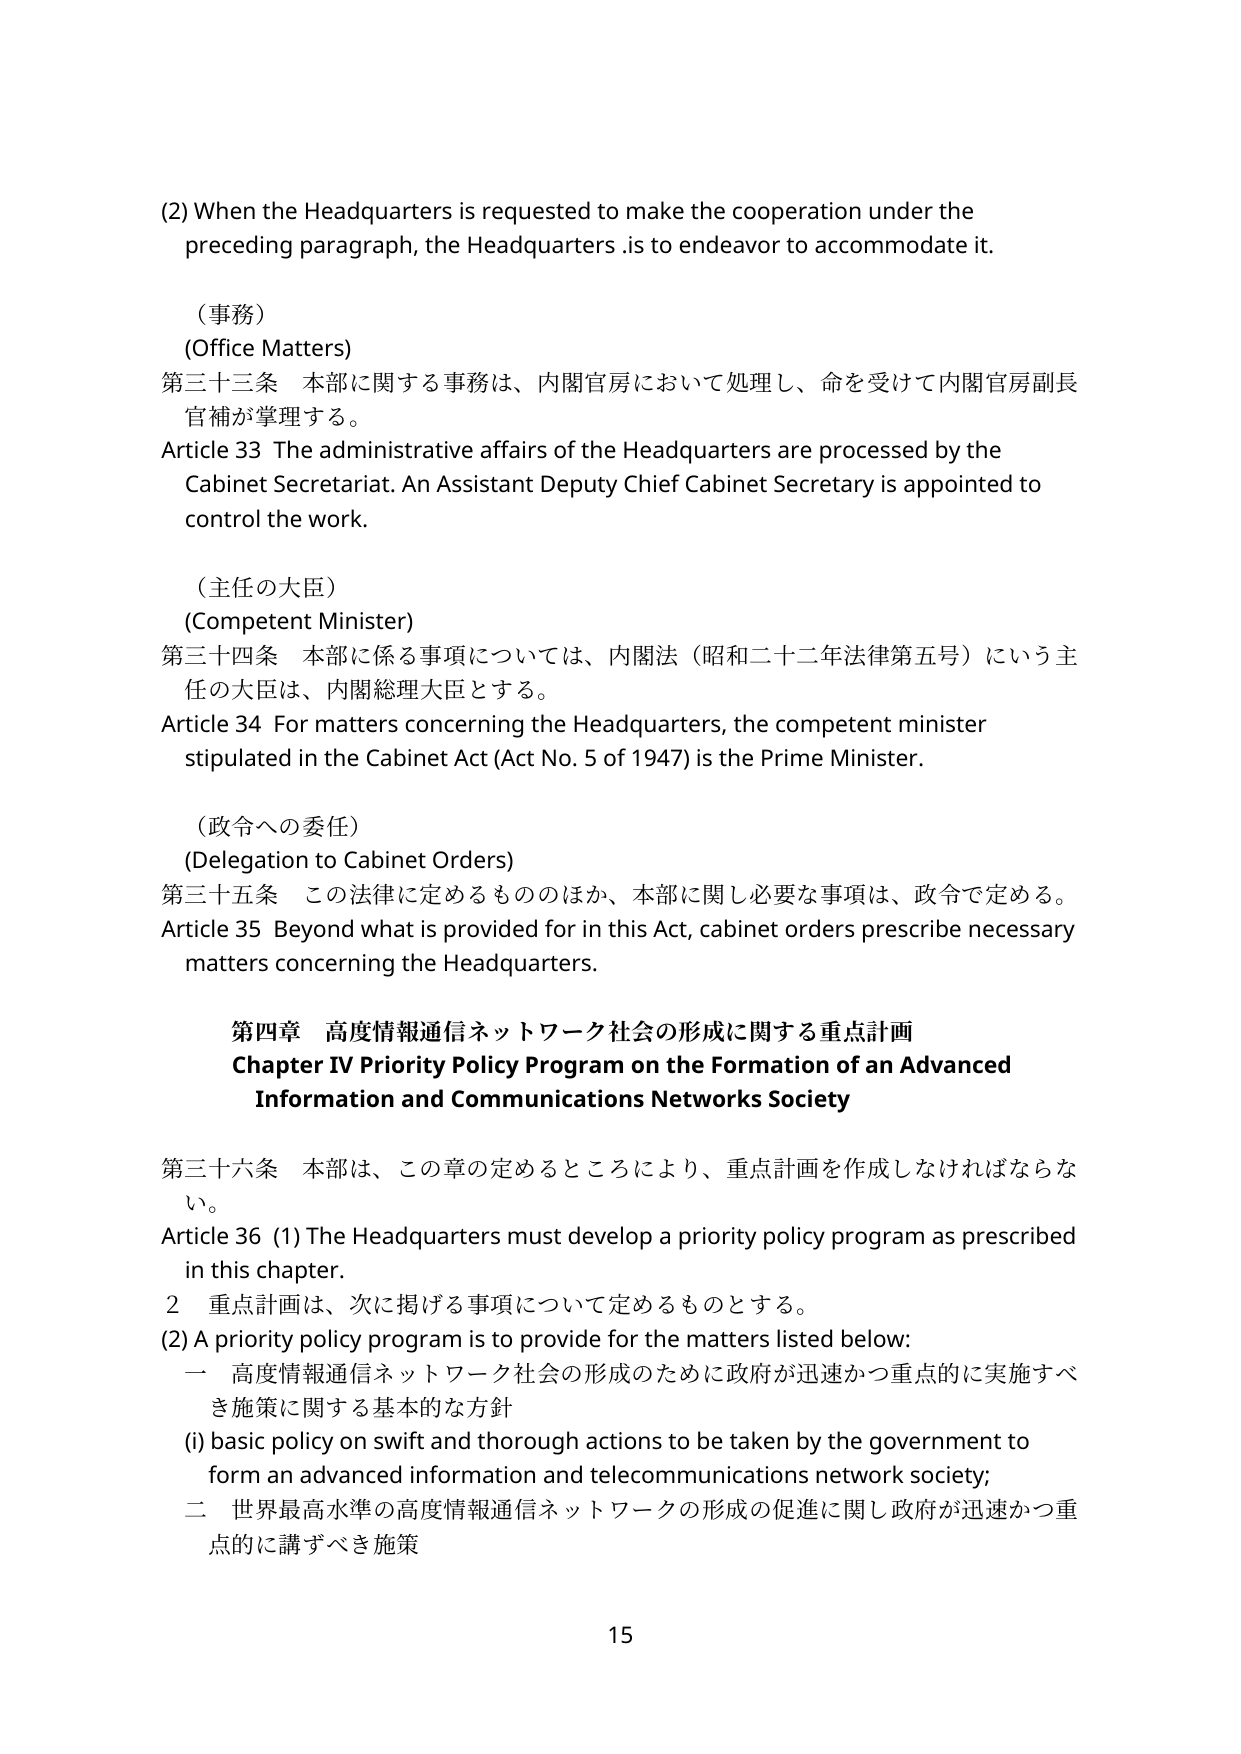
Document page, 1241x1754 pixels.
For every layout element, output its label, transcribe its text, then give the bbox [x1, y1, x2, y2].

text (Office Matters) [184, 330, 1079, 364]
text （政令への委任） [184, 809, 1079, 843]
text (Competent Minister) [184, 604, 1079, 638]
text (2) When the Headquarters is requested to make the cooperation under the preceding paragraph, the Headquarters .is to endeavor to accommodate it. [161, 194, 1079, 262]
text 第三十六条 本部は、この章の定めるところにより、重点計画を作成しなければならない。 [161, 1150, 1079, 1219]
text 第三十四条 本部に係る事項については、内閣法（昭和二十二年法律第五号）にいう主任の大臣は、内閣総理大臣とする。 [161, 638, 1079, 706]
text ２ 重点計画は、次に掲げる事項について定めるものとする。 [161, 1287, 1079, 1321]
text (i) basic policy on swift and thorough actions to be taken by the government to form an advanced information and telecommunications network society; [184, 1424, 1079, 1492]
text Chapter IV Priority Policy Program on the Formation of an Advanced Information and Communications Networks Society [230, 1048, 1079, 1116]
text 第三十三条 本部に関する事務は、内閣官房において処理し、命を受けて内閣官房副長官補が掌理する。 [161, 364, 1079, 433]
text 二 世界最高水準の高度情報通信ネットワークの形成の促進に関し政府が迅速かつ重点的に講ずべき施策 [184, 1492, 1079, 1560]
text （主任の大臣） [184, 569, 1079, 604]
text 第四章 高度情報通信ネットワーク社会の形成に関する重点計画 [230, 1014, 1079, 1048]
text Article 36 (1) The Headquarters must develop a priority policy program as prescribed in this chapter. [161, 1219, 1079, 1287]
text 第三十五条 この法律に定めるもののほか、本部に関し必要な事項は、政令で定める。 [161, 877, 1079, 911]
text (2) A priority policy program is to provide for the matters listed below: [161, 1321, 1079, 1355]
text (Delegation to Cabinet Orders) [184, 843, 1079, 877]
text Article 34 For matters concerning the Headquarters, the competent minister stipulated in the Cabinet Act (Act No. 5 of 1947) is the Prime Minister. [161, 706, 1079, 774]
text Article 35 Beyond what is provided for in this Act, cabinet orders prescribe necessary matters concerning the Headquarters. [161, 911, 1079, 979]
text 一 高度情報通信ネットワーク社会の形成のために政府が迅速かつ重点的に実施すべき施策に関する基本的な方針 [184, 1355, 1079, 1424]
text （事務） [184, 296, 1079, 330]
text Article 33 The administrative affairs of the Headquarters are processed by the Cabinet Secretariat. An Assistant Deputy Chief Cabinet Secretary is appointed to control the work. [161, 433, 1079, 535]
